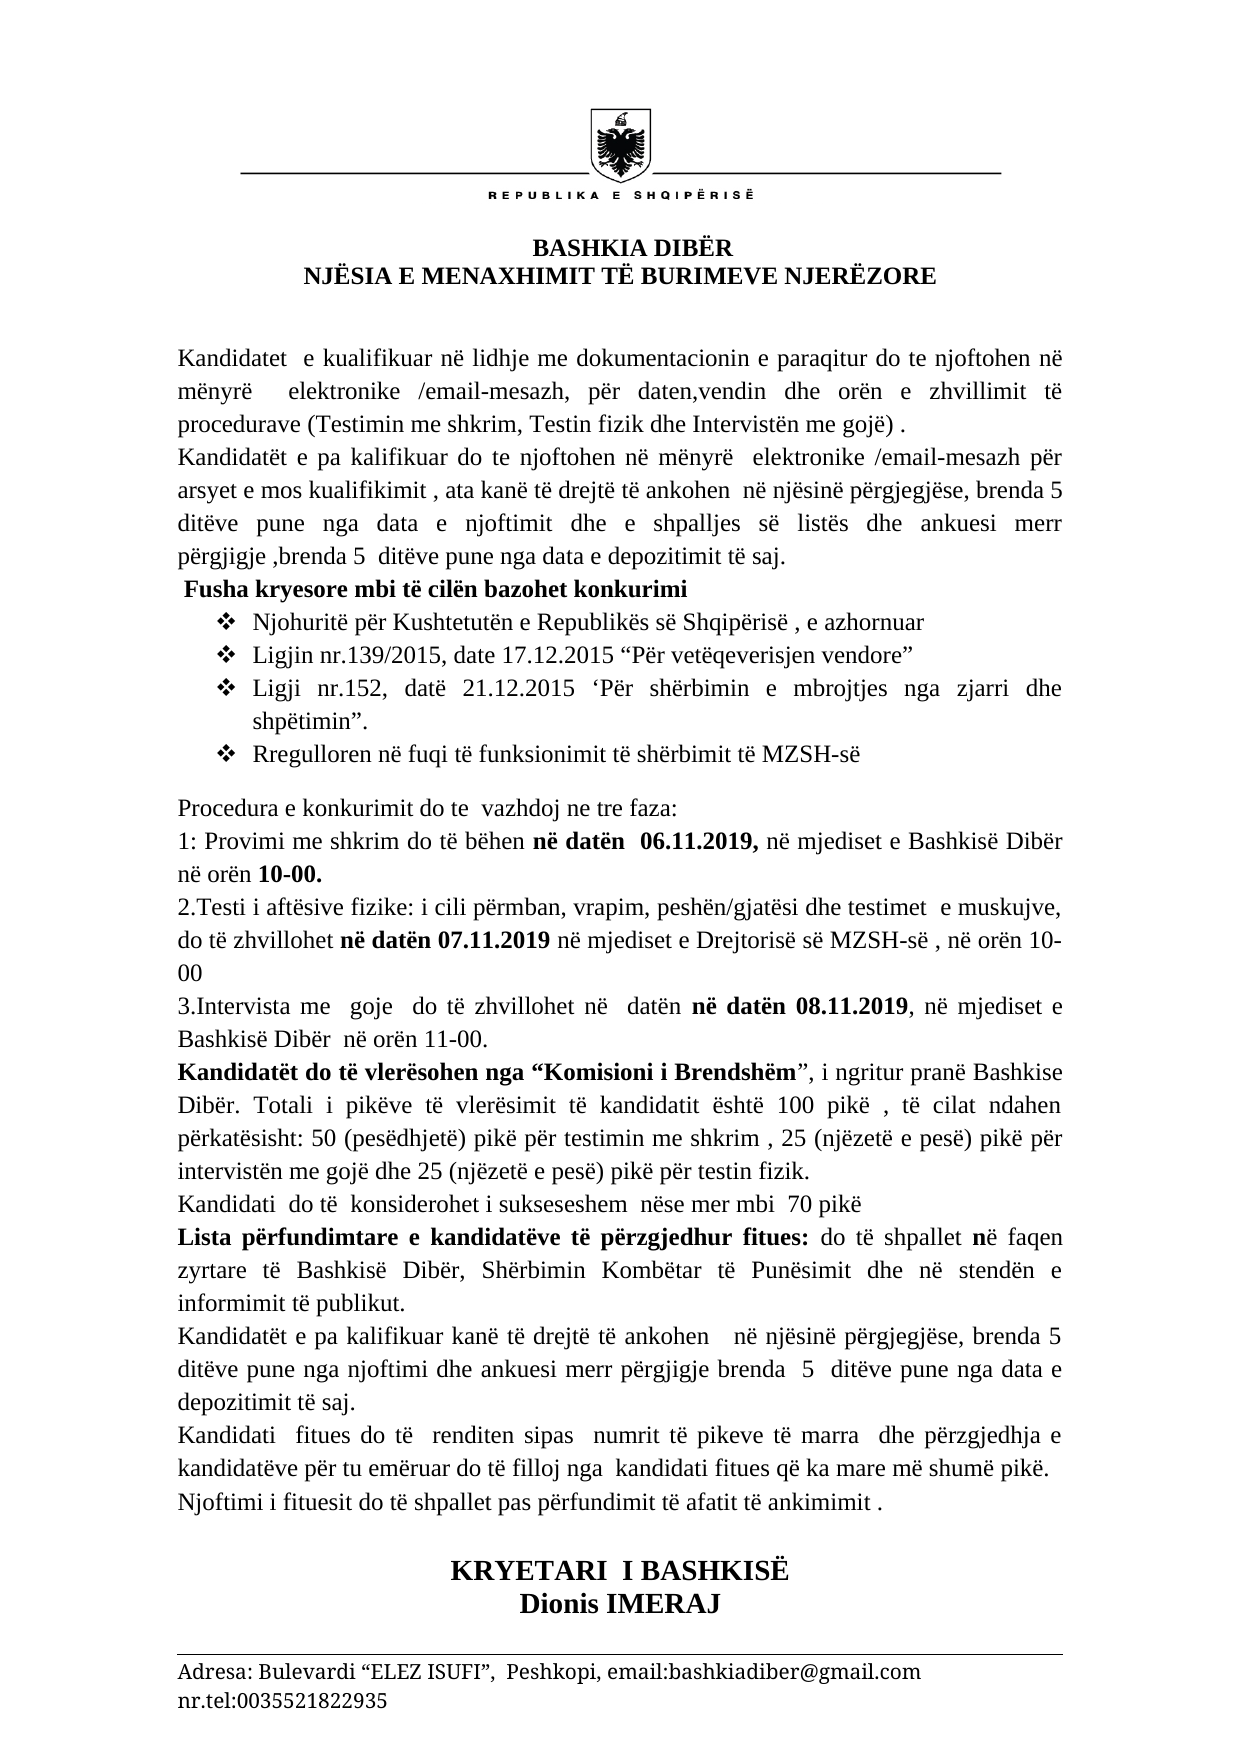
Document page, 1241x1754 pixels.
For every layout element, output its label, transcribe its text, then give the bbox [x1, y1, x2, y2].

text Kandidatet e kualifikuar në lidhje me dokumentacionin e paraqitur do te njoftohen në mënyrë elektronike /email-mesazh, për daten,vendin dhe orën e zhvillimit të procedurave (Testimin me shkrim, Testin fizik dhe Intervistën me gojë) . [177, 343, 1063, 438]
list Ligji nr.152, datë 21.12.2015 ‘Për shërbimin e mbrojtjes nga zjarri dhe shpëtimin”. [215, 673, 1063, 735]
text Dionis IMERAJ [177, 1586, 1063, 1620]
list Rregulloren në fuqi të funksionimit të shërbimit të MZSH-së [215, 739, 1063, 768]
list Ligjin nr.139/2015, date 17.12.2015 “Për vetëqeverisjen vendore” [215, 640, 1063, 669]
list Njohuritë për Kushtetutën e Republikës së Shqipërisë , e azhornuar [215, 607, 1063, 636]
text 2.Testi i aftësive fizike: i cili përmban, vrapim, peshën/gjatësi dhe testimet e muskujve, do të zhvillohet në datën 07.11.2019 në mjediset e Drejtorisë së MZSH-së , në orën 10-00 [177, 892, 1063, 987]
text Kandidatët e pa kalifikuar kanë të drejtë të ankohen në njësinë përgjegjëse, brenda 5 ditëve pune nga njoftimi dhe ankuesi merr përgjigje brenda 5 ditëve pune nga data e depozitimit të saj. [177, 1321, 1063, 1416]
text Lista përfundimtare e kandidatëve të përzgjedhur fitues: do të shpallet në faqen zyrtare të Bashkisë Dibër, Shërbimin Kombëtar të Punësimit dhe në stendën e informimit të publikut. [177, 1222, 1063, 1317]
text Kandidatët do të vlerësohen nga “Komisioni i Brendshëm”, i ngritur pranë Bashkise Dibër. Totali i pikëve të vlerësimit të kandidatit është 100 pikë , të cilat ndahen përkatësisht: 50 (pesëdhjetë) pikë për testimin me shkrim , 25 (njëzetë e pesë) pikë për intervistën me gojë dhe 25 (njëzetë e pesë) pikë për testin fizik. [177, 1057, 1063, 1185]
text 3.Intervista me goje do të zhvillohet në datën në datën 08.11.2019, në mjediset e Bashkisë Dibër në orën 11-00. [177, 991, 1063, 1053]
text Kandidati do të konsiderohet i sukseseshem nëse mer mbi 70 pikë [177, 1189, 1063, 1218]
picture [177, 75, 1064, 204]
text Procedura e konkurimit do te vazhdoj ne tre faza: [177, 793, 1063, 822]
text KRYETARI I BASHKISË [177, 1553, 1063, 1586]
text Kandidati fitues do të renditen sipas numrit të pikeve të marra dhe përzgjedhja e kandidatëve për tu emëruar do të filloj nga kandidati fitues që ka mare më shumë pikë. [177, 1421, 1063, 1482]
text Fusha kryesore mbi të cilën bazohet konkurimi [177, 574, 1063, 603]
text 1: Provimi me shkrim do të bëhen në datën 06.11.2019, në mjediset e Bashkisë Dibër në orën 10-00. [177, 826, 1063, 888]
text Kandidatët e pa kalifikuar do te njoftohen në mënyrë elektronike /email-mesazh për arsyet e mos kualifikimit , ata kanë të drejtë të ankohen në njësinë përgjegjëse, brenda 5 ditëve pune nga data e njoftimit dhe e shpalljes së listës dhe ankuesi merr përgjigje ,brenda 5 ditëve pune nga data e depozitimit të saj. [177, 442, 1063, 570]
text Njoftimi i fituesit do të shpallet pas përfundimit të afatit të ankimimit . [177, 1487, 1063, 1515]
